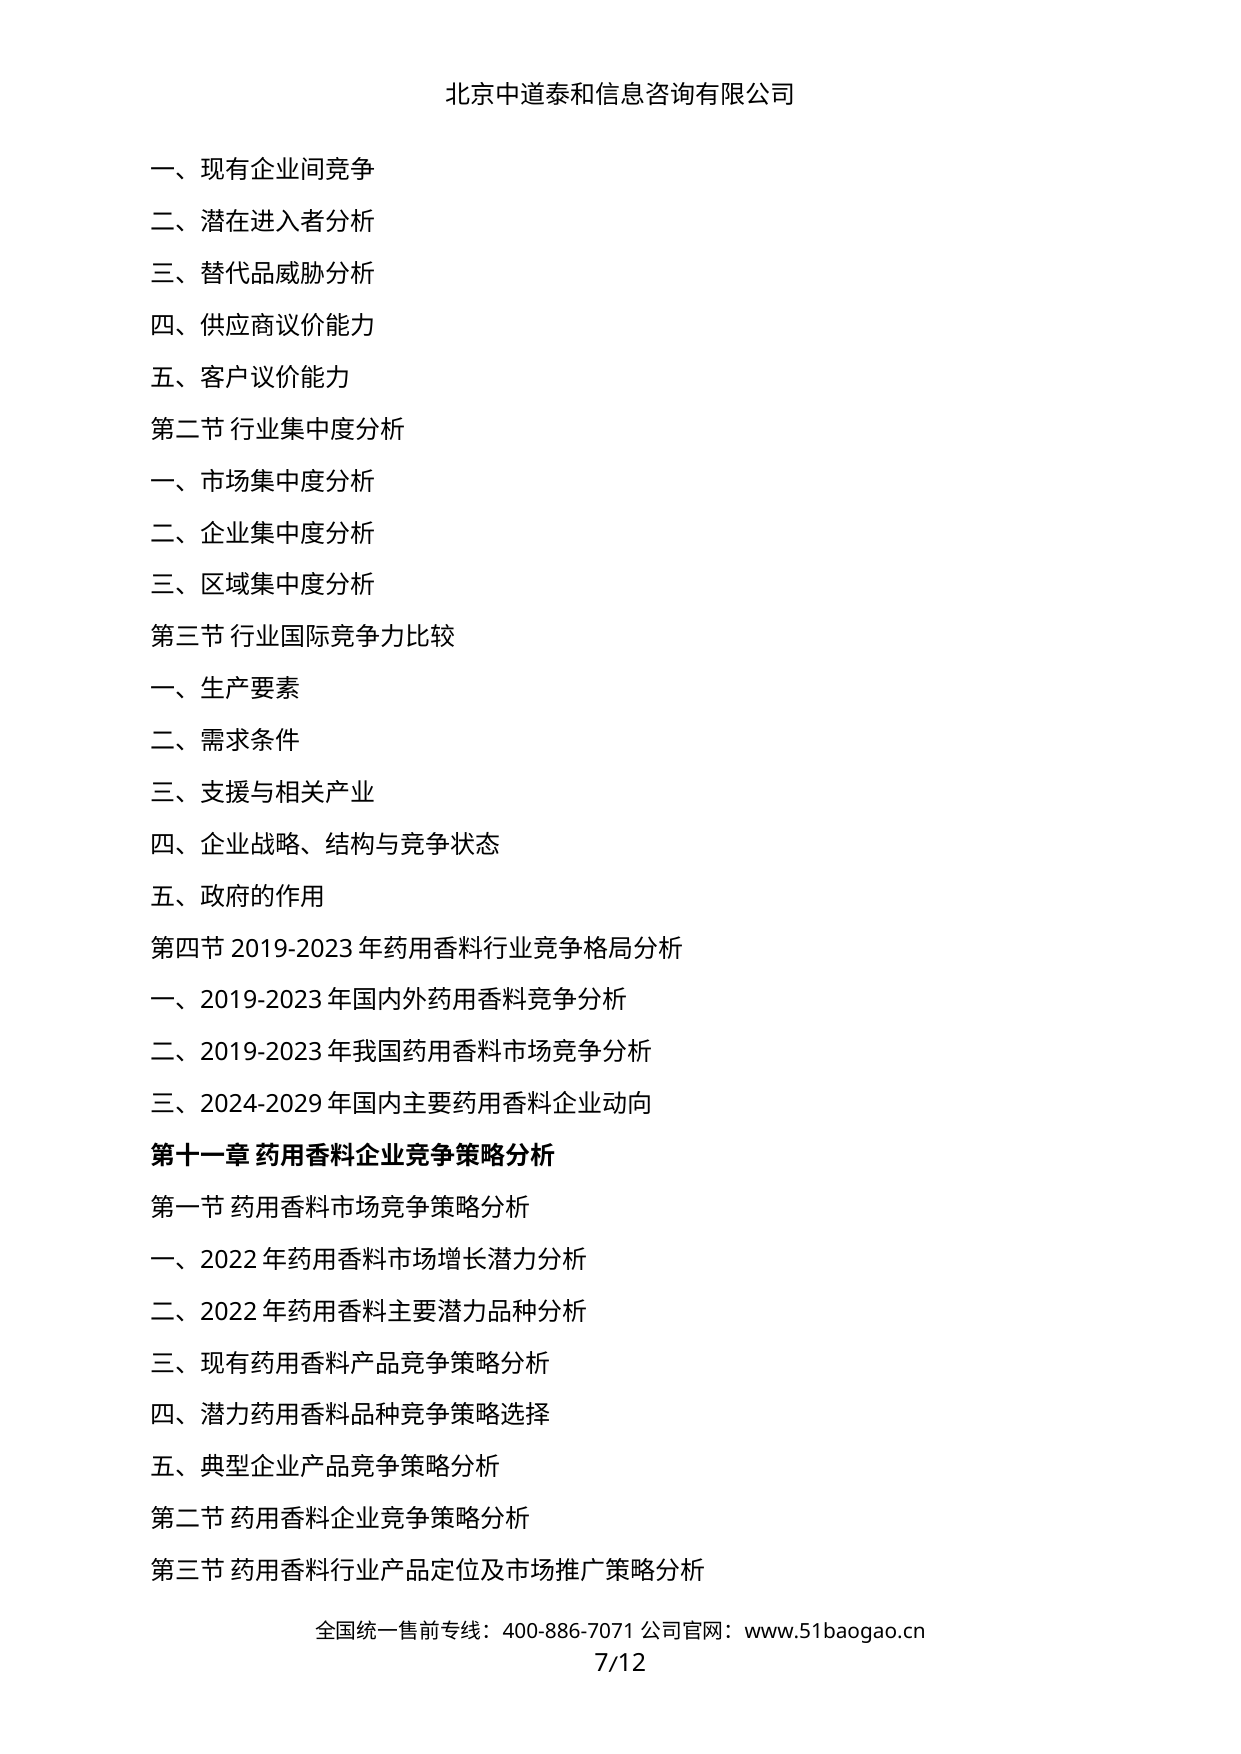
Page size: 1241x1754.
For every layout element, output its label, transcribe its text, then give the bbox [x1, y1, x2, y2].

text 二、企业集中度分析 [150, 513, 1090, 549]
text 三、支援与相关产业 [150, 772, 1090, 809]
text 三、区域集中度分析 [150, 565, 1090, 601]
text 第二节 药用香料企业竞争策略分析 [150, 1499, 1090, 1535]
text 一、2022年药用香料市场增长潜力分析 [150, 1239, 1090, 1276]
text 四、潜力药用香料品种竞争策略选择 [150, 1395, 1090, 1431]
text 一、市场集中度分析 [150, 461, 1090, 497]
text 一、2019-2023年国内外药用香料竞争分析 [150, 980, 1090, 1016]
text 第四节 2019-2023年药用香料行业竞争格局分析 [150, 928, 1090, 964]
text 二、2019-2023年我国药用香料市场竞争分析 [150, 1032, 1090, 1068]
text 第十一章 药用香料企业竞争策略分析 [150, 1136, 1090, 1172]
text 四、供应商议价能力 [150, 306, 1090, 342]
text 第三节 行业国际竞争力比较 [150, 617, 1090, 653]
text 五、客户议价能力 [150, 357, 1090, 394]
text 五、政府的作用 [150, 876, 1090, 912]
text 第三节 药用香料行业产品定位及市场推广策略分析 [150, 1551, 1090, 1587]
text 一、现有企业间竞争 [150, 150, 1090, 186]
text 第一节 药用香料市场竞争策略分析 [150, 1187, 1090, 1224]
text 二、2022年药用香料主要潜力品种分析 [150, 1291, 1090, 1327]
text 四、企业战略、结构与竞争状态 [150, 824, 1090, 861]
text 第二节 行业集中度分析 [150, 409, 1090, 446]
text 二、需求条件 [150, 721, 1090, 757]
text 三、2024-2029年国内主要药用香料企业动向 [150, 1084, 1090, 1120]
text 三、替代品威胁分析 [150, 254, 1090, 290]
text 二、潜在进入者分析 [150, 202, 1090, 238]
text 三、现有药用香料产品竞争策略分析 [150, 1343, 1090, 1379]
text 一、生产要素 [150, 669, 1090, 705]
text 五、典型企业产品竞争策略分析 [150, 1447, 1090, 1483]
